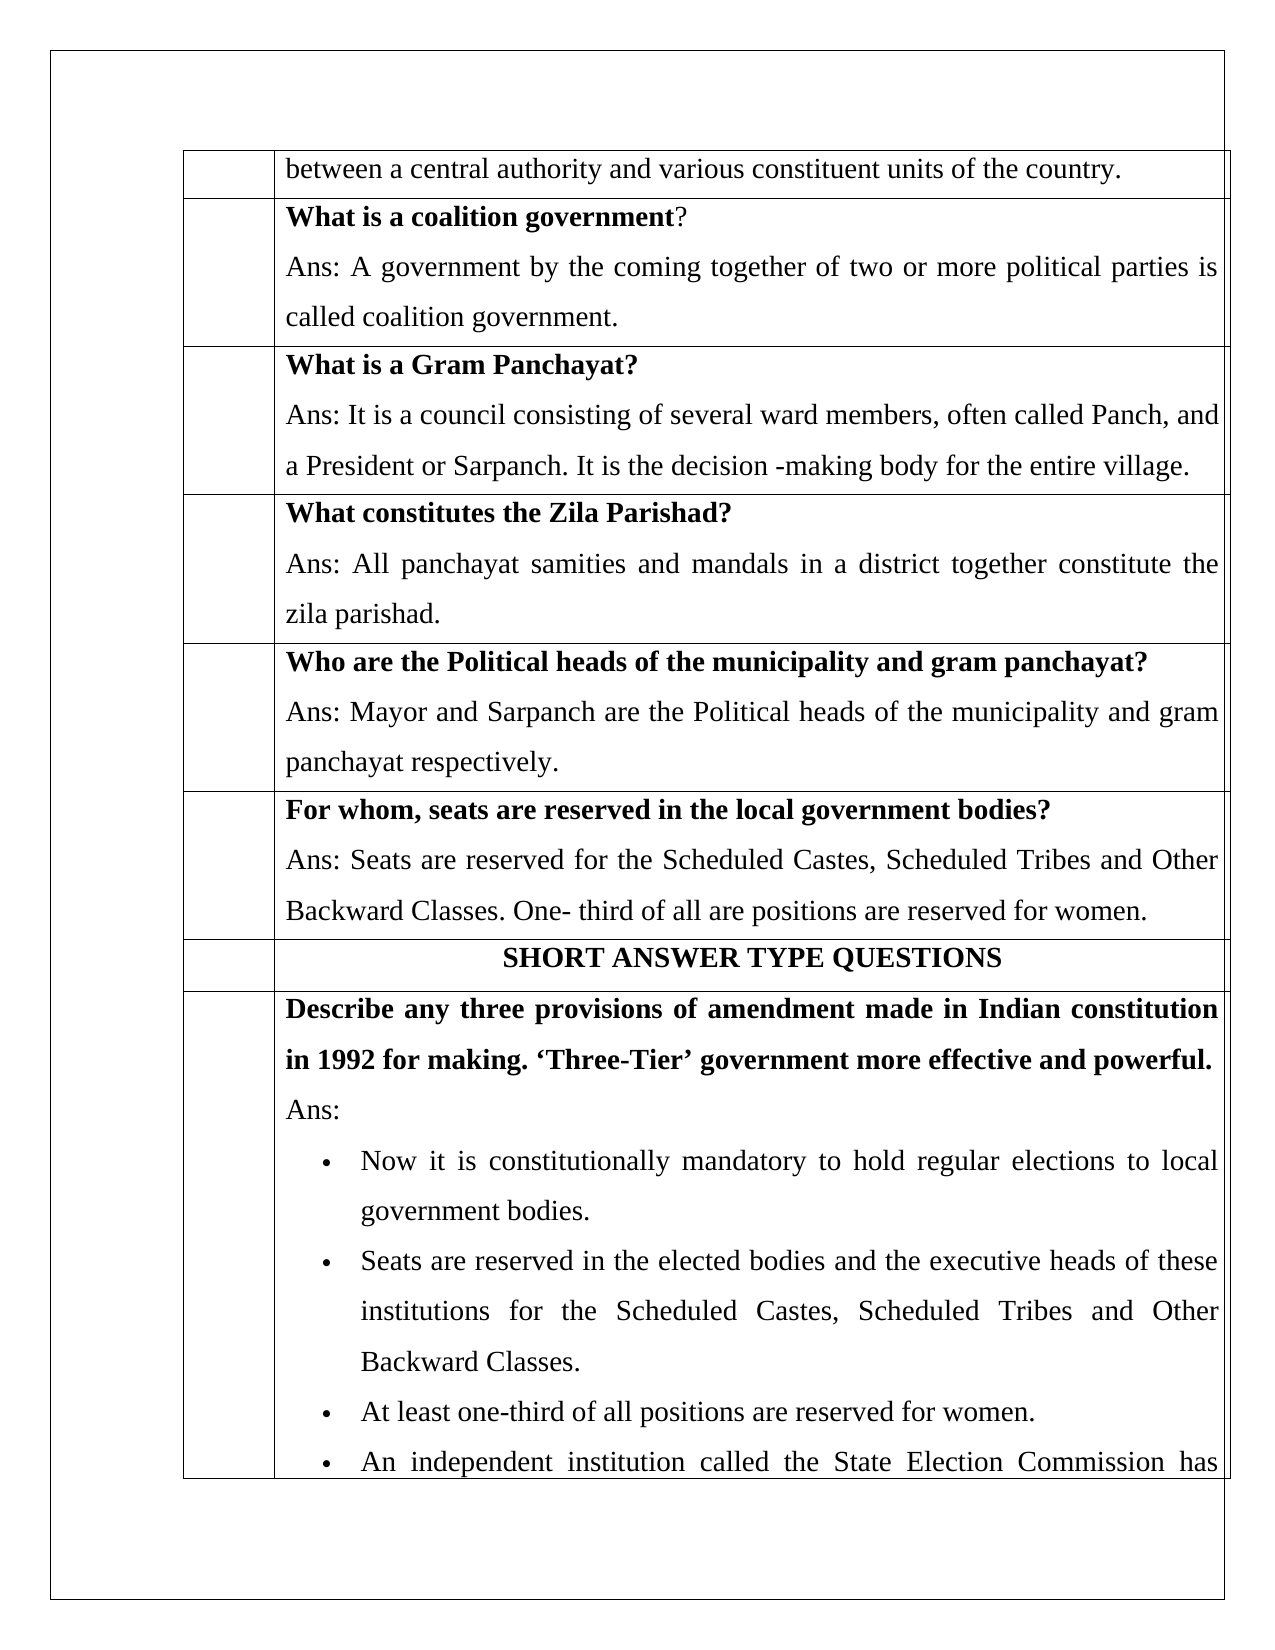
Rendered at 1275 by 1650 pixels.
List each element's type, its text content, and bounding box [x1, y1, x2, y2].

table_cell [184, 495, 274, 643]
table_cell What constitutes the Zila Parishad? Ans: All panchayat samities and mandals in a district together constitute the zila parishad. [275, 495, 1224, 643]
table_cell What is a Gram Panchayat? Ans: It is a council consisting of several ward members, often called Panch, and a President or Sarpanch. It is the decision -making body for the entire village. [275, 347, 1224, 494]
table_cell [184, 792, 274, 939]
table_cell [184, 347, 274, 494]
table_cell [184, 644, 274, 791]
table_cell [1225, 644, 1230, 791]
table_cell [184, 199, 274, 346]
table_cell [275, 151, 1224, 198]
table_cell [184, 940, 274, 991]
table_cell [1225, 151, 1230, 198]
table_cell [275, 992, 1224, 1478]
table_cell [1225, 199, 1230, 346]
table_cell [184, 151, 274, 198]
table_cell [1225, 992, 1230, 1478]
table_cell [184, 992, 274, 1478]
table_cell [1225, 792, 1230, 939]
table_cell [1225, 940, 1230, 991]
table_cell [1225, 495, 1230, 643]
table_cell SHORT ANSWER TYPE QUESTIONS [275, 940, 1224, 991]
table_cell What is a coalition government? Ans: A government by the coming together of two or more political parties is called coalition government. [275, 199, 1224, 346]
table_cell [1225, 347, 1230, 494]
table_cell For whom, seats are reserved in the local government bodies? Ans: Seats are reserved for the Scheduled Castes, Scheduled Tribes and Other Backward Classes. One- third of all are positions are reserved for women. [275, 792, 1224, 939]
table_cell Who are the Political heads of the municipality and gram panchayat? Ans: Mayor and Sarpanch are the Political heads of the municipality and gram panchayat respectively. [275, 644, 1224, 791]
